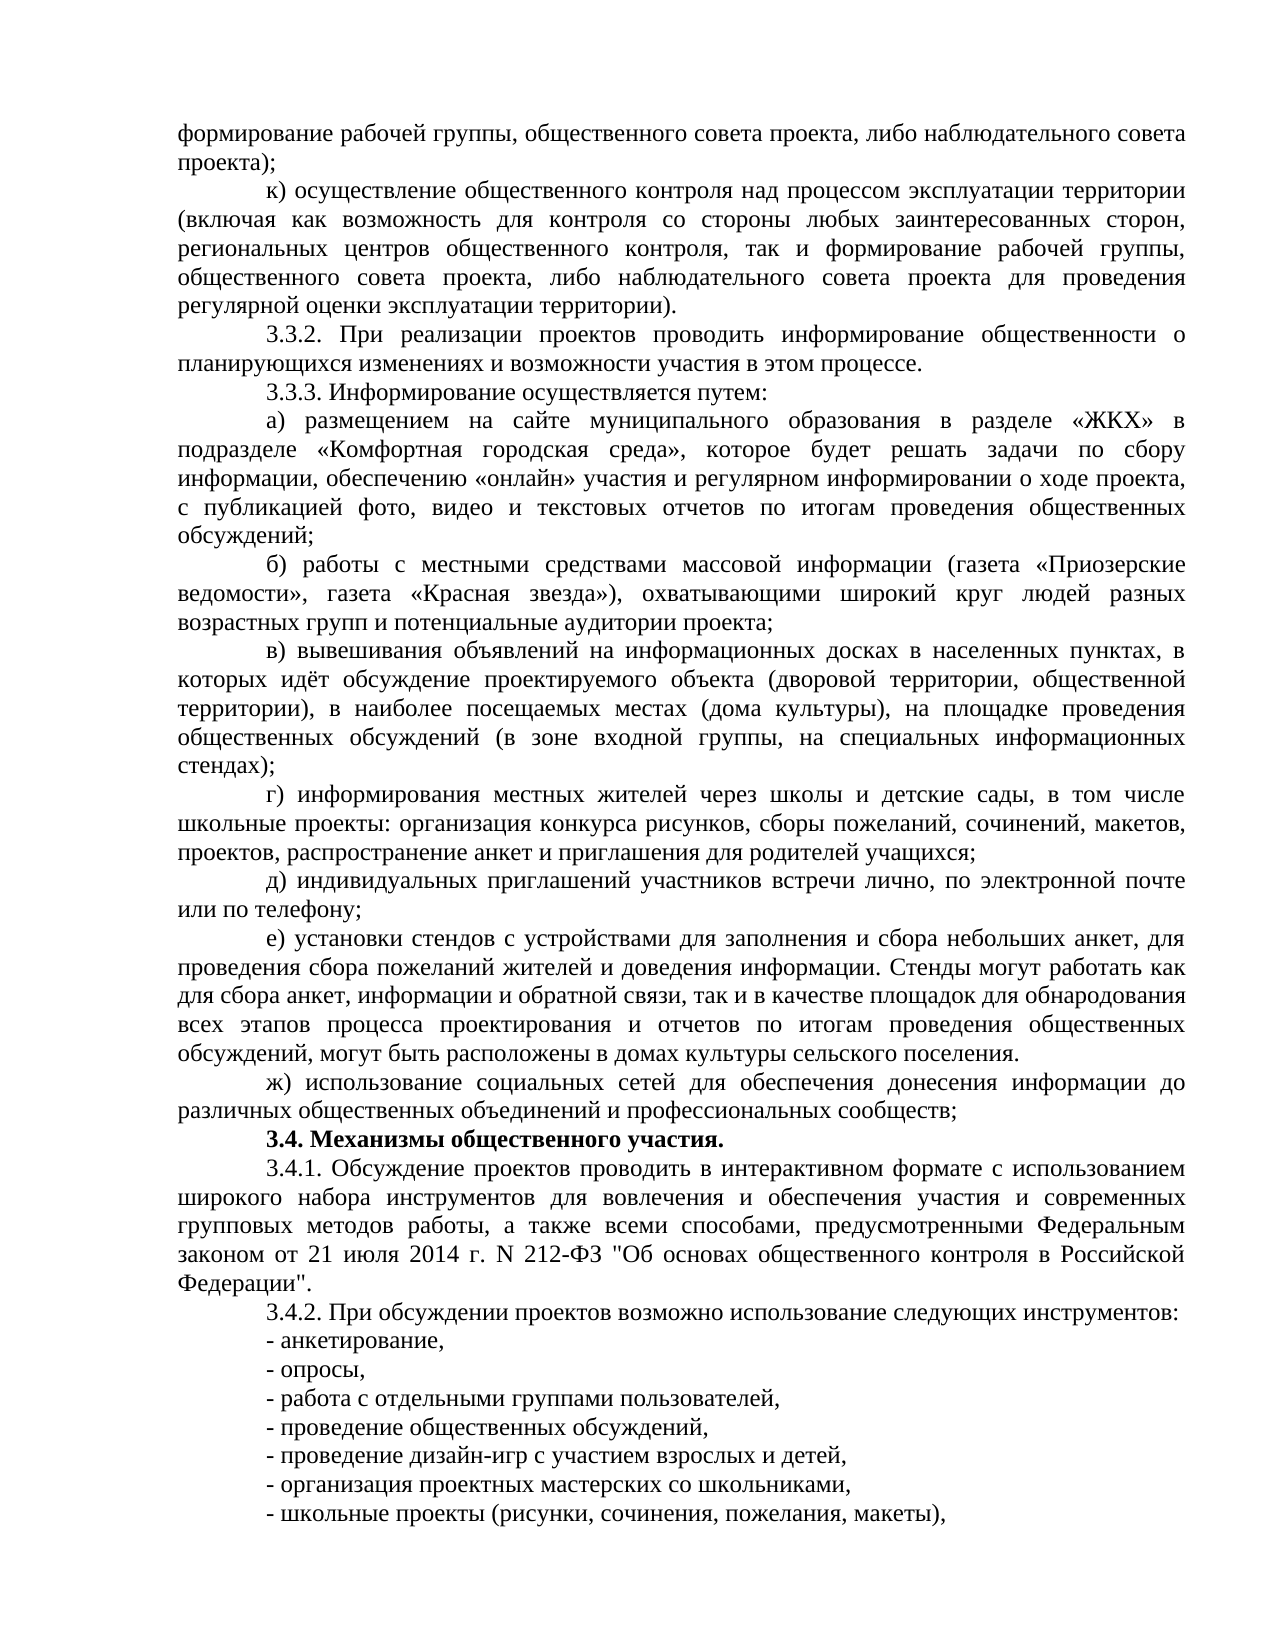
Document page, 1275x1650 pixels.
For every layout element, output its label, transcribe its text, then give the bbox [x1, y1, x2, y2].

text - опросы, [177, 1354, 1186, 1383]
text - анкетирование, [177, 1326, 1186, 1354]
text 3.4.2. При обсуждении проектов возможно использование следующих инструментов: [177, 1297, 1186, 1326]
text г) информирования местных жителей через школы и детские сады, в том числе школьные проекты: организация конкурса рисунков, сборы пожеланий, сочинений, макетов, проектов, распространение анкет и приглашения для родителей учащихся; [177, 779, 1186, 866]
text - проведение общественных обсуждений, [177, 1412, 1186, 1441]
text в) вывешивания объявлений на информационных досках в населенных пунктах, в которых идёт обсуждение проектируемого объекта (дворовой территории, общественной территории), в наиболее посещаемых местах (дома культуры), на площадке проведения общественных обсуждений (в зоне входной группы, на специальных информационных стендах); [177, 636, 1186, 779]
text - школьные проекты (рисунки, сочинения, пожелания, макеты), [177, 1498, 1186, 1527]
text - организация проектных мастерских со школьниками, [177, 1469, 1186, 1498]
text 3.3.3. Информирование осуществляется путем: [177, 377, 1186, 406]
text а) размещением на сайте муниципального образования в разделе «ЖКХ» в подразделе «Комфортная городская среда», которое будет решать задачи по сбору информации, обеспечению «онлайн» участия и регулярном информировании о ходе проекта, с публикацией фото, видео и текстовых отчетов по итогам проведения общественных обсуждений; [177, 406, 1186, 549]
text 3.4. Механизмы общественного участия. [177, 1124, 1186, 1153]
text - проведение дизайн-игр с участием взрослых и детей, [177, 1441, 1186, 1469]
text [177, 118, 1186, 176]
text - работа с отдельными группами пользователей, [177, 1383, 1186, 1412]
text е) установки стендов с устройствами для заполнения и сбора небольших анкет, для проведения сбора пожеланий жителей и доведения информации. Стенды могут работать как для сбора анкет, информации и обратной связи, так и в качестве площадок для обнародования всех этапов процесса проектирования и отчетов по итогам проведения общественных обсуждений, могут быть расположены в домах культуры сельского поселения. [177, 923, 1186, 1067]
text 3.3.2. При реализации проектов проводить информирование общественности о планирующихся изменениях и возможности участия в этом процессе. [177, 319, 1186, 377]
text ж) использование социальных сетей для обеспечения донесения информации до различных общественных объединений и профессиональных сообществ; [177, 1067, 1186, 1124]
text 3.4.1. Обсуждение проектов проводить в интерактивном формате с использованием широкого набора инструментов для вовлечения и обеспечения участия и современных групповых методов работы, а также всеми способами, предусмотренными Федеральным законом от 21 июля 2014 г. N 212-ФЗ "Об основах общественного контроля в Российской Федерации". [177, 1153, 1186, 1297]
text б) работы с местными средствами массовой информации (газета «Приозерские ведомости», газета «Красная звезда»), охватывающими широкий круг людей разных возрастных групп и потенциальные аудитории проекта; [177, 549, 1186, 636]
text к) осуществление общественного контроля над процессом эксплуатации территории (включая как возможность для контроля со стороны любых заинтересованных сторон, региональных центров общественного контроля, так и формирование рабочей группы, общественного совета проекта, либо наблюдательного совета проекта для проведения регулярной оценки эксплуатации территории). [177, 176, 1186, 319]
text д) индивидуальных приглашений участников встречи лично, по электронной почте или по телефону; [177, 866, 1186, 923]
